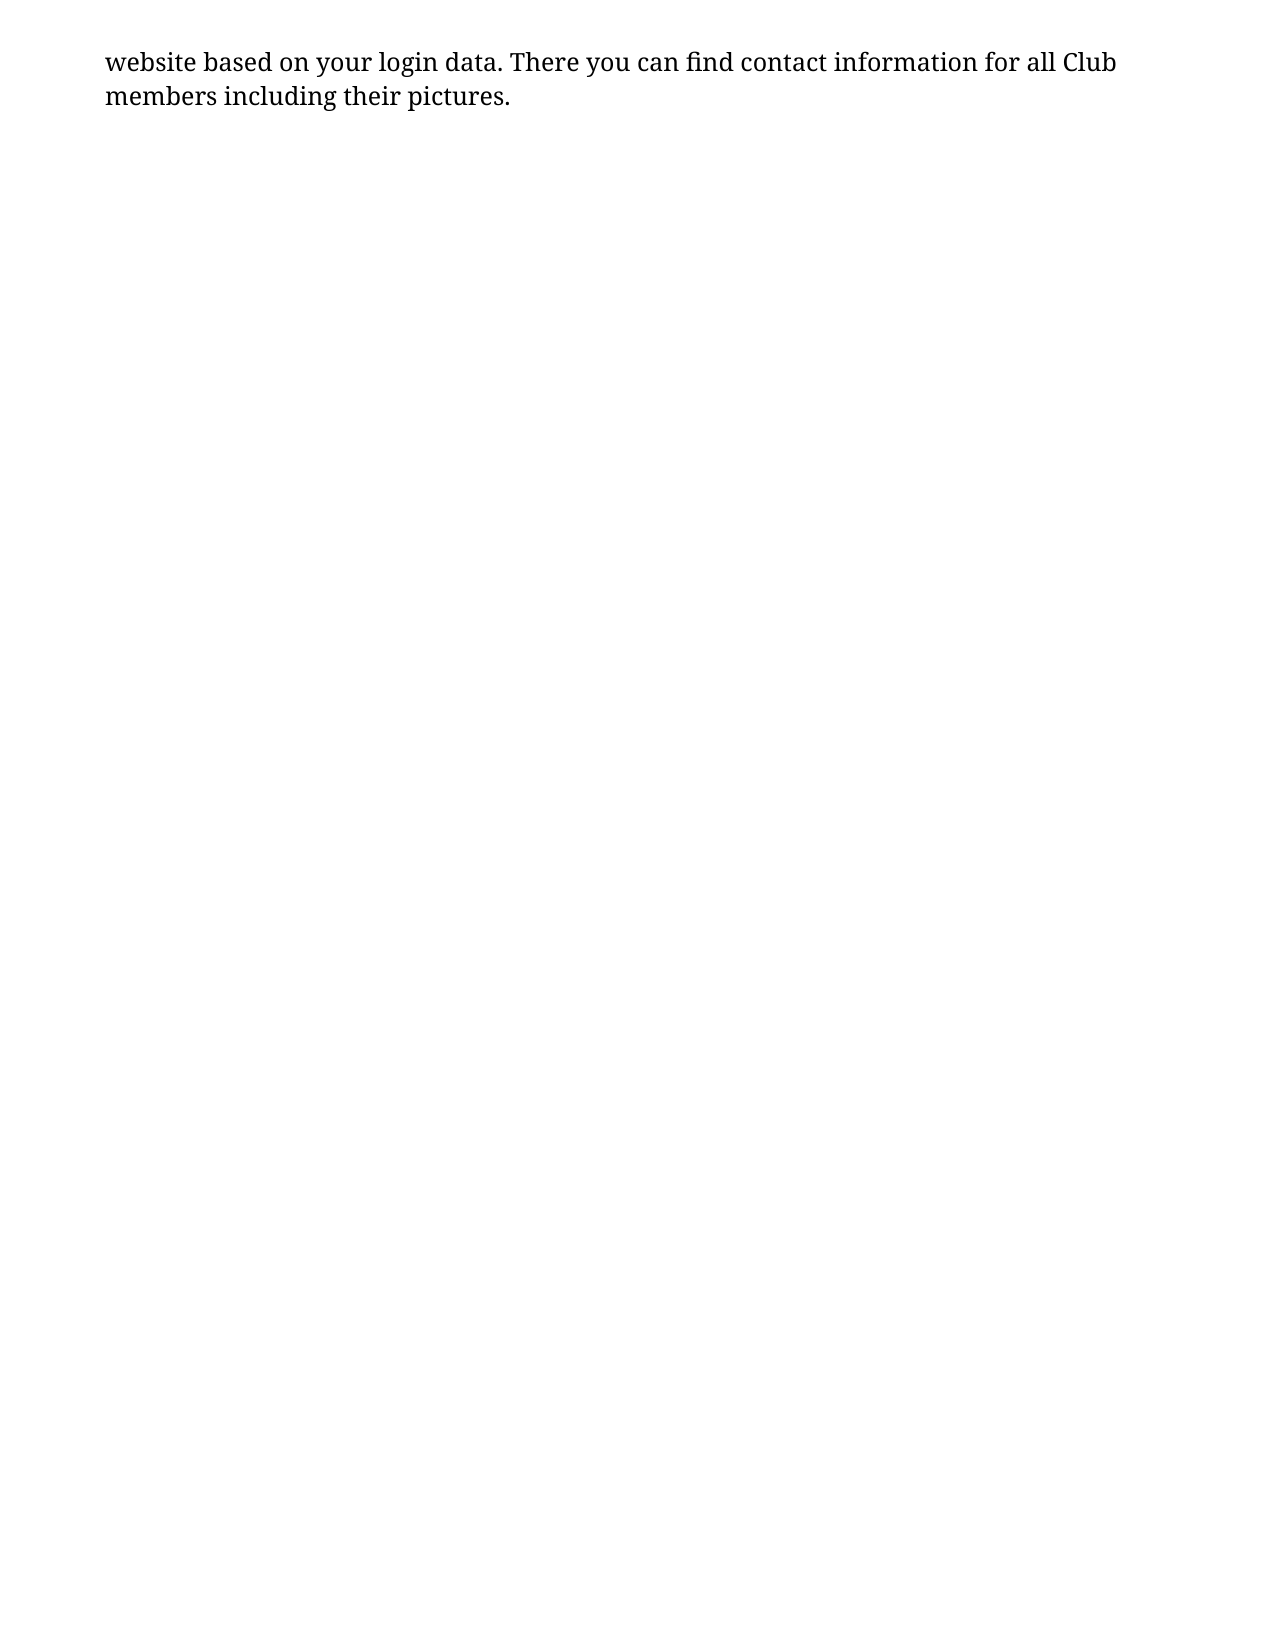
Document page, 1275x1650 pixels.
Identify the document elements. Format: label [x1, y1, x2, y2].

text [105, 45, 1168, 113]
